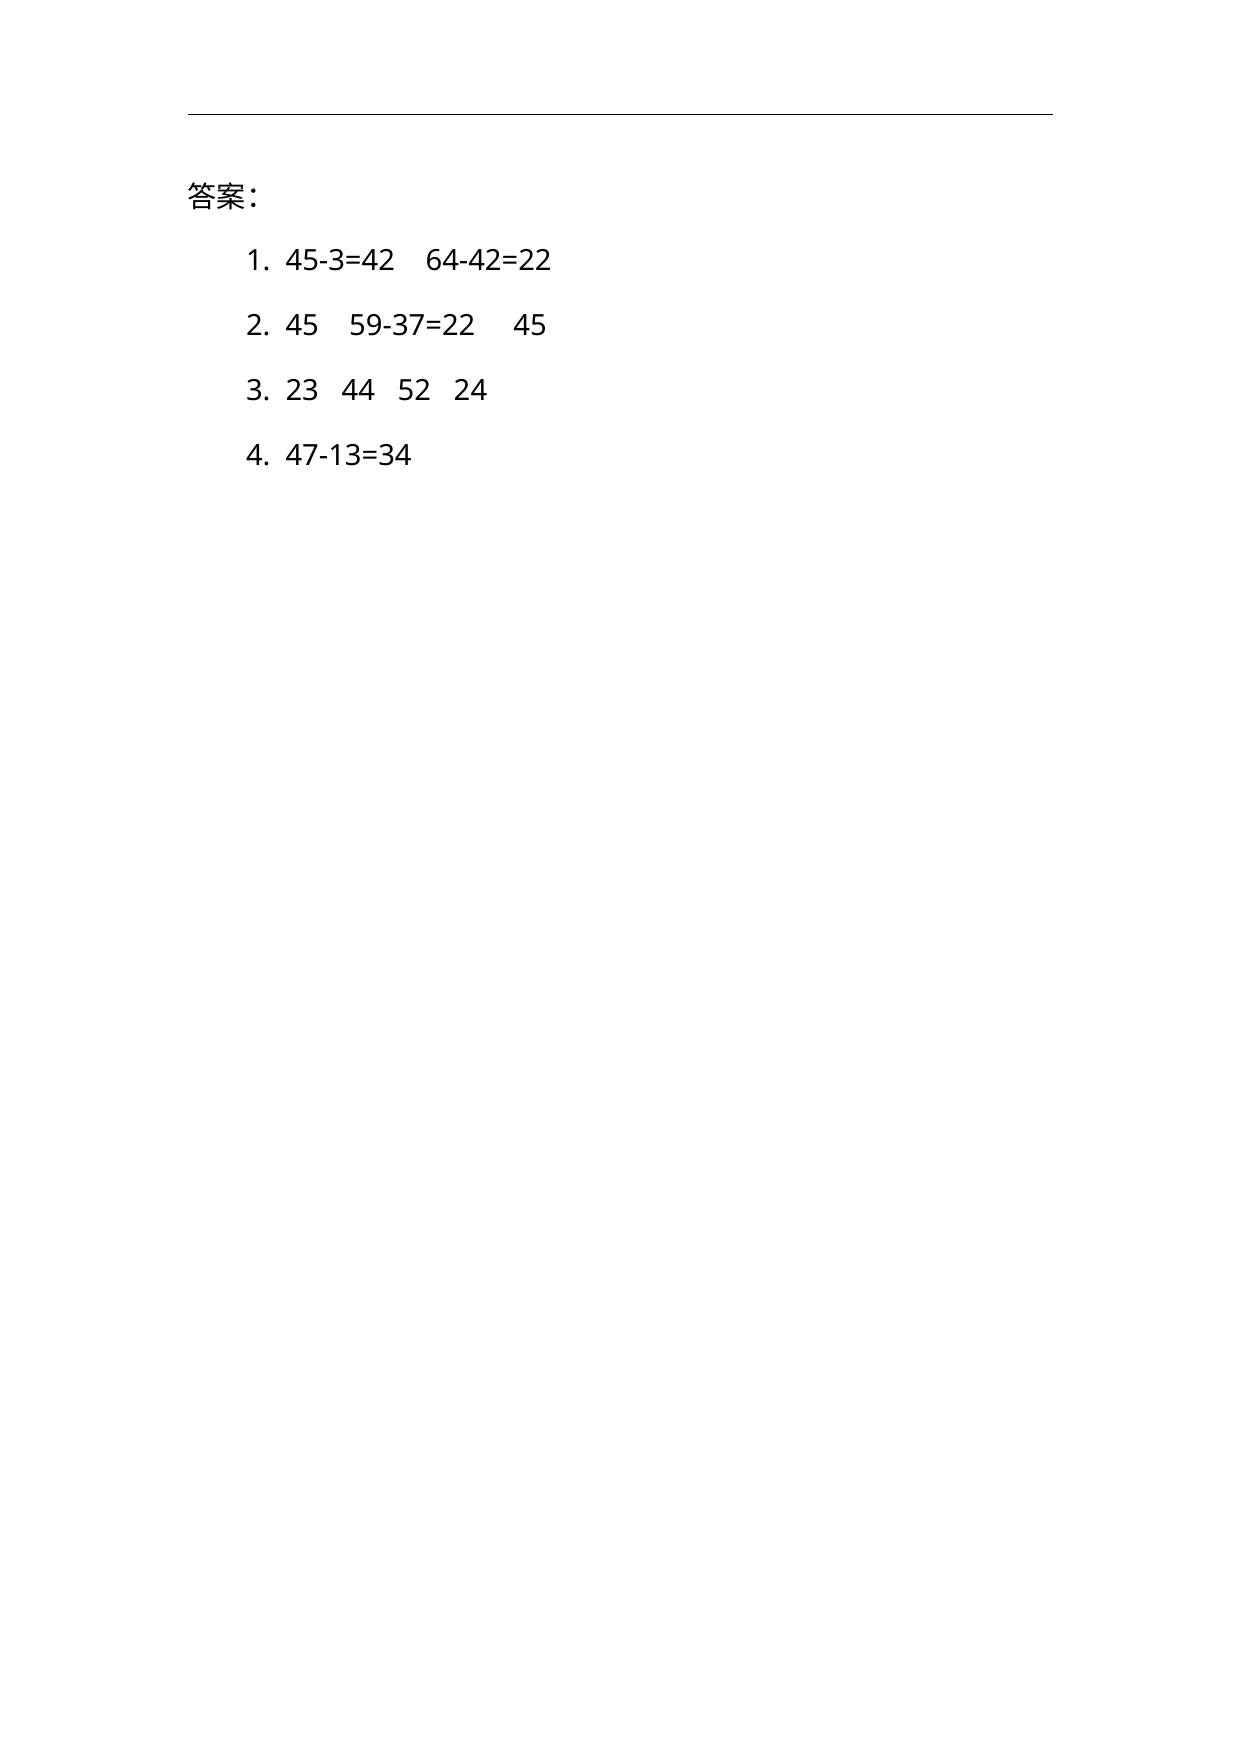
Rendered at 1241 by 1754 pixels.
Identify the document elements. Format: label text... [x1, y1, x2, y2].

text 4. 47-13=34 [246, 422, 1053, 487]
text 2. 45 59-37=22 45 [246, 292, 1053, 357]
text 3. 23 44 52 24 [246, 357, 1053, 422]
text 1. 45-3=42 64-42=22 [246, 227, 1053, 292]
text 答案： [187, 162, 1053, 227]
